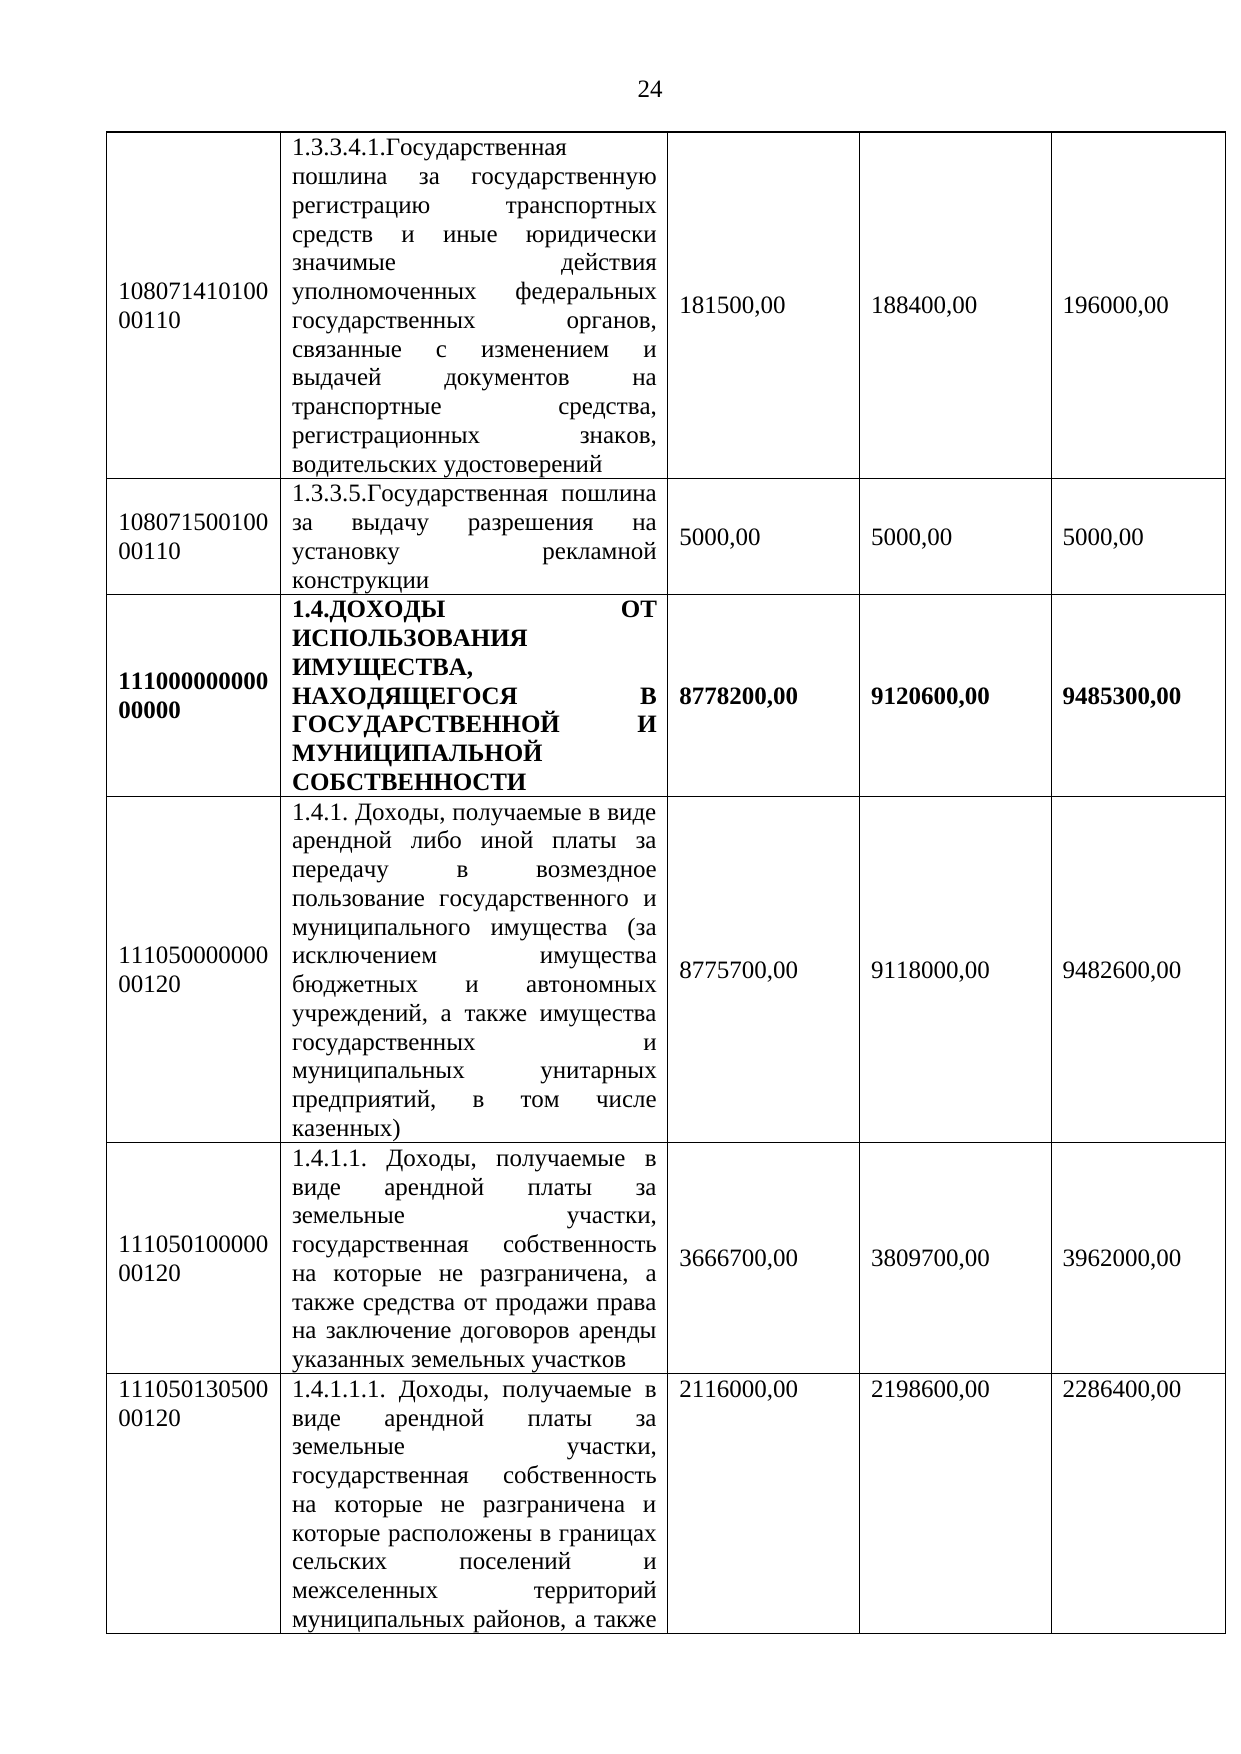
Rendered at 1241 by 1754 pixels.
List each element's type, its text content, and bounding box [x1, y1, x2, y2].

table_cell 10807141010000110 [107, 133, 280, 477]
table_cell 10807150010000110 [107, 479, 280, 593]
table_cell 1.4.1.1. Доходы, получаемые в виде арендной платы за земельные участки, государственная собственность на которые не разграничена, а также средства от продажи права на заключение договоров аренды указанных земельных участков [281, 1143, 667, 1373]
table_cell 2286400,00 [1052, 1374, 1225, 1633]
table_cell 8775700,00 [668, 797, 859, 1142]
table_cell 1.4.1. Доходы, получаемые в виде арендной либо иной платы за передачу в возмездное пользование государственного и муниципального имущества (за исключением имущества бюджетных и автономных учреждений, а также имущества государственных и муниципальных унитарных предприятий, в том числе казенных) [281, 797, 667, 1142]
table_cell 11105000000000120 [107, 797, 280, 1142]
table_cell 9118000,00 [860, 797, 1051, 1142]
table_cell 3962000,00 [1052, 1143, 1225, 1373]
table_cell 188400,00 [860, 133, 1051, 477]
table_cell 8778200,00 [668, 595, 859, 796]
table_cell 5000,00 [1052, 479, 1225, 593]
table_cell 5000,00 [668, 479, 859, 593]
table_cell 1.3.3.5.Государственная пошлина за выдачу разрешения на установку рекламной конструкции [281, 479, 667, 593]
table_cell 5000,00 [860, 479, 1051, 593]
table_cell 9485300,00 [1052, 595, 1225, 796]
table_cell 11105013050000120 [107, 1374, 280, 1633]
table_cell 2198600,00 [860, 1374, 1051, 1633]
table_cell 1.3.3.4.1.Государственная пошлина за государственную регистрацию транспортных средств и иные юридически значимые действия уполномоченных федеральных государственных органов, связанные с изменением и выдачей документов на транспортные средства, регистрационных знаков, водительских удостоверений [281, 133, 667, 477]
table_cell 181500,00 [668, 133, 859, 477]
table_cell 2116000,00 [668, 1374, 859, 1633]
table_cell 9482600,00 [1052, 797, 1225, 1142]
table_cell 3809700,00 [860, 1143, 1051, 1373]
table_cell 11100000000000000 [107, 595, 280, 796]
table_cell 11105010000000120 [107, 1143, 280, 1373]
table_cell 1.4.ДОХОДЫ ОТ ИСПОЛЬЗОВАНИЯ ИМУЩЕСТВА, НАХОДЯЩЕГОСЯ В ГОСУДАРСТВЕННОЙ И МУНИЦИПАЛЬНОЙ СОБСТВЕННОСТИ [281, 595, 667, 796]
table_cell 9120600,00 [860, 595, 1051, 796]
table_cell 3666700,00 [668, 1143, 859, 1373]
table_cell 196000,00 [1052, 133, 1225, 477]
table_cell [281, 1374, 667, 1633]
